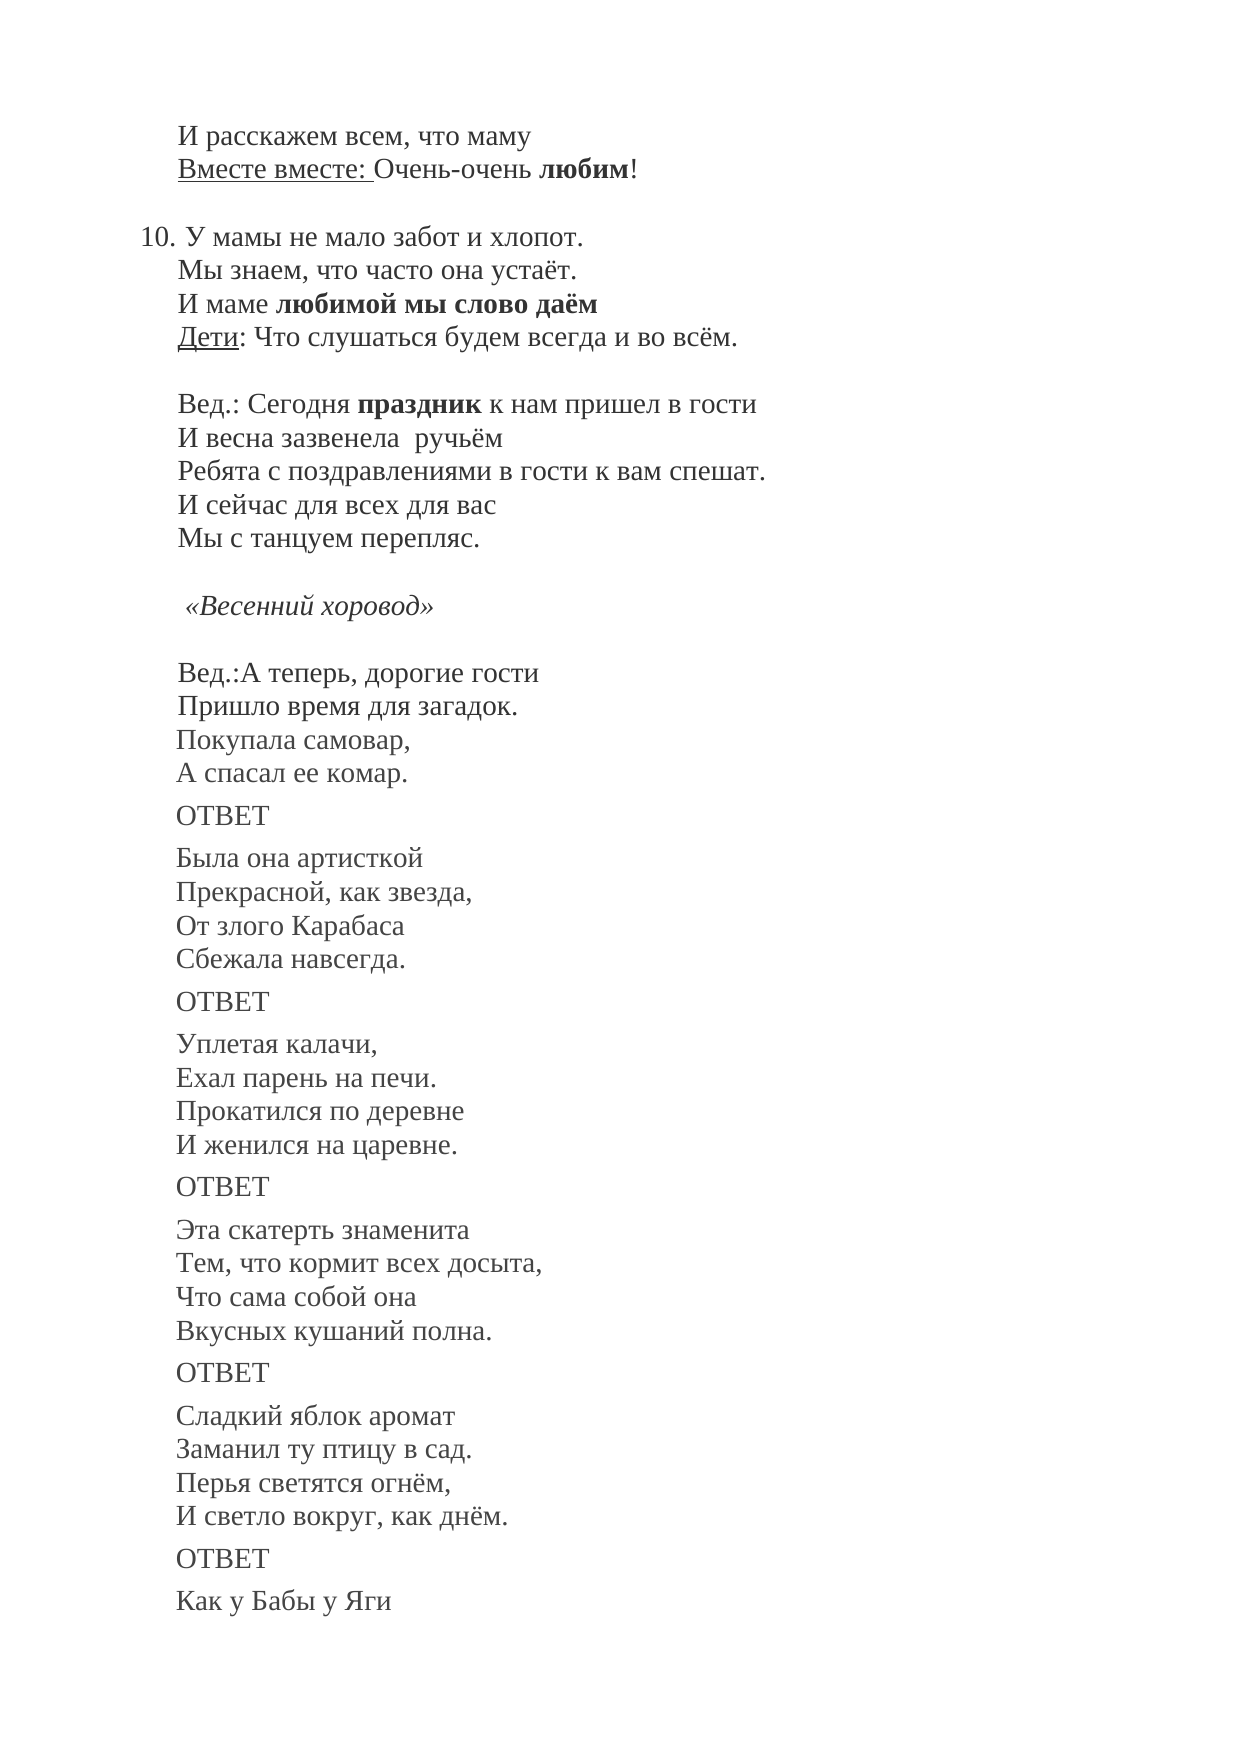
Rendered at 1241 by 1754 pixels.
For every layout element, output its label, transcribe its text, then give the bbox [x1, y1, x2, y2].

table_header Эта скатерть знаменита Тем, что кормит всех досыта, Что сама собой она Вкусных кушаний полна. [176, 1212, 543, 1346]
table_header Уплетая калачи, Ехал парень на печи. Прокатился по деревне И женился на царевне. [176, 1026, 465, 1160]
text Вед.:А теперь, дорогие гости [177, 655, 1152, 688]
table_header Была она артисткой Прекрасной, как звезда, От злого Карабаса Сбежала навсегда. [176, 841, 473, 975]
text И сейчас для всех для вас [177, 487, 1152, 521]
table_cell ОТВЕТ [176, 1160, 465, 1212]
text Мы знаем, что часто она устаёт. [177, 252, 1152, 286]
text «Весенний хоровод» [177, 588, 1152, 621]
text Ребята с поздравлениями в гости к вам спешат. [177, 453, 1152, 487]
text И маме любимой мы слово даём [177, 286, 1152, 319]
text И расскажем всем, что маму [177, 118, 1152, 152]
text Вместе вместе: Очень-очень любим! [177, 152, 1152, 185]
text Пришло время для загадок. [177, 688, 1152, 722]
table_cell ОТВЕТ [176, 975, 473, 1026]
table_header Сладкий яблок аромат Заманил ту птицу в сад. Перья светятся огнём, И светло вокруг, как днём. [176, 1398, 509, 1532]
table_cell ОТВЕТ [176, 1346, 543, 1398]
list У мамы не мало забот и хлопот. [140, 219, 1152, 252]
text И весна зазвенела ручьём [177, 420, 1152, 453]
table_cell ОТВЕТ [176, 789, 411, 841]
text Мы с танцуем перепляс. [177, 521, 1152, 554]
table_header Покупала самовар, А спасал ее комар. [176, 722, 411, 789]
table_cell ОТВЕТ [176, 1532, 509, 1583]
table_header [176, 1584, 485, 1617]
text Дети: Что слушаться будем всегда и во всём. [177, 319, 1152, 353]
text Вед.: Сегодня праздник к нам пришел в гости [177, 386, 1152, 420]
